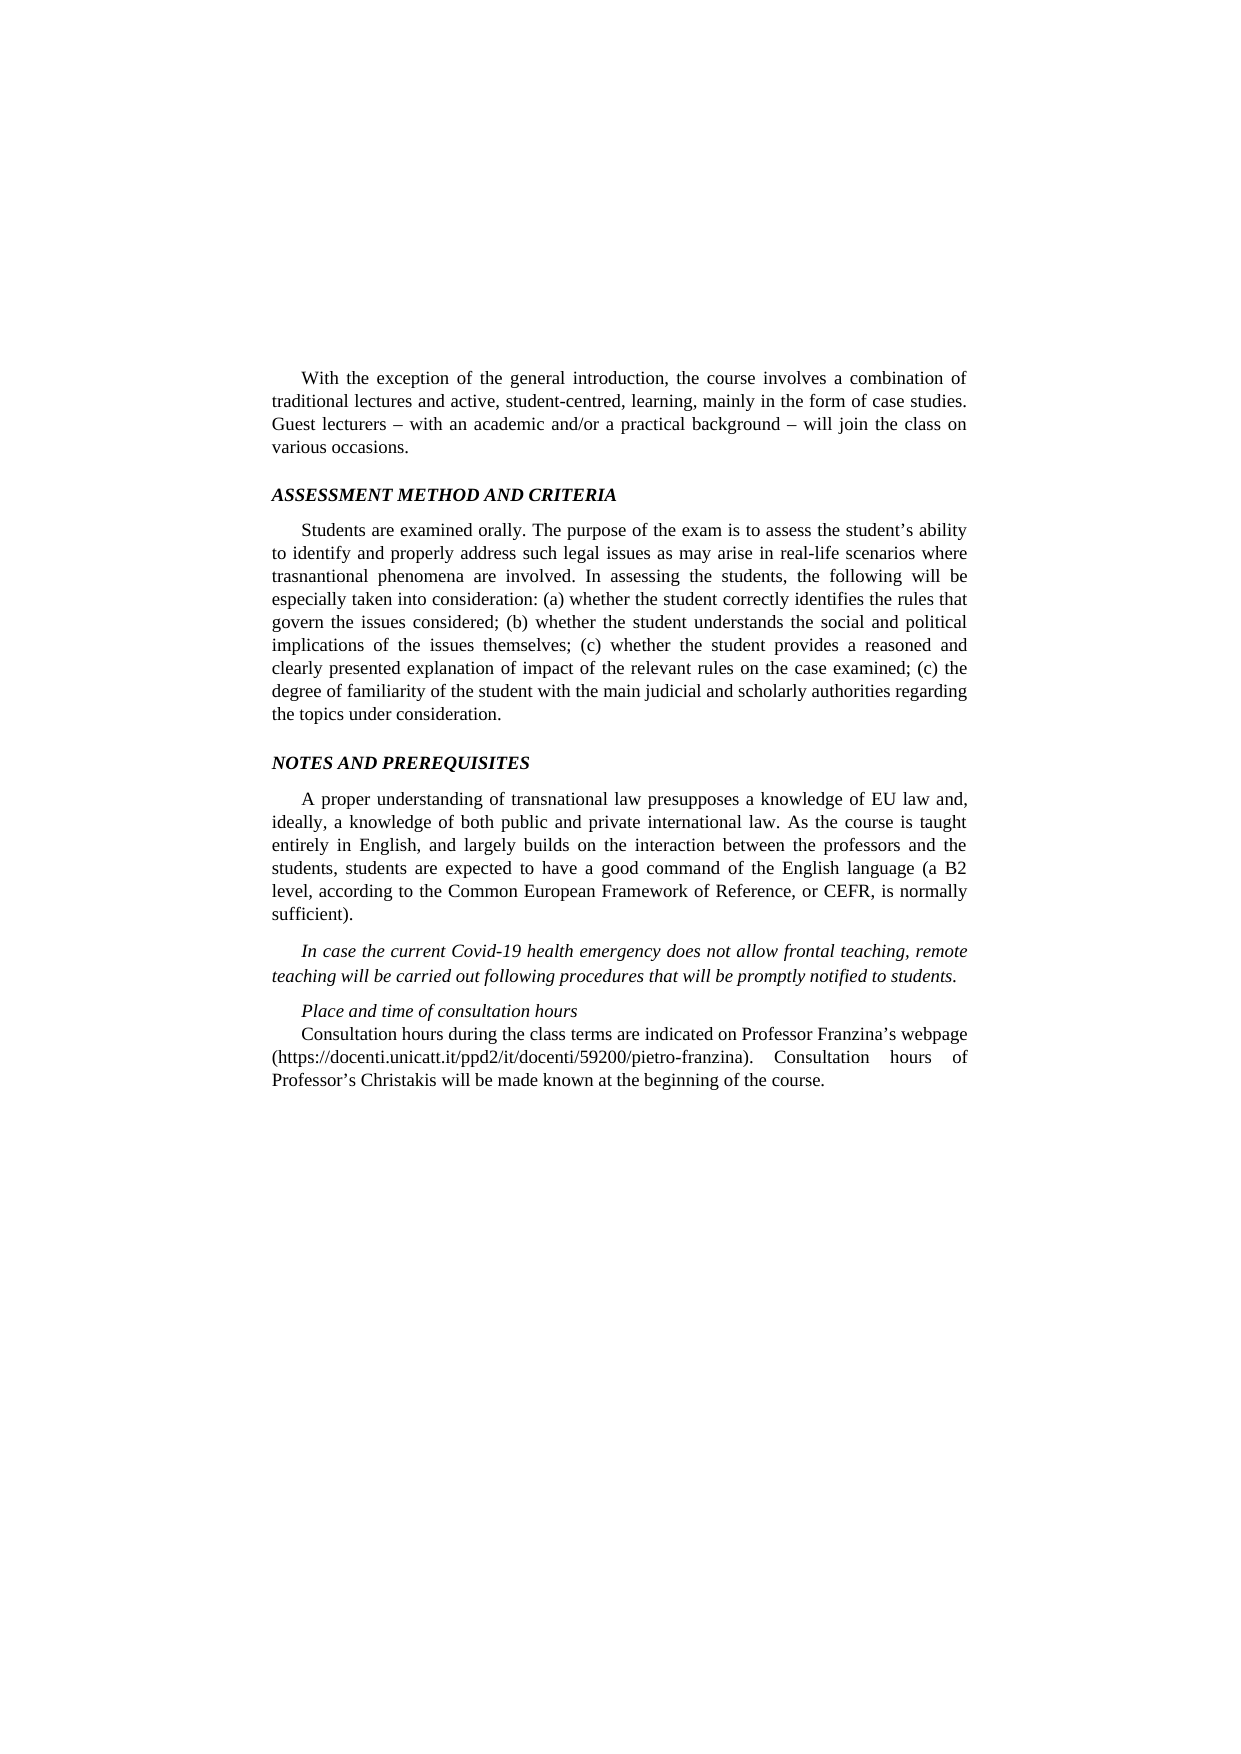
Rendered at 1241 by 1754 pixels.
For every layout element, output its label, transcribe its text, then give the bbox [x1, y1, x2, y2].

text With the exception of the general introduction, the course involves a combination of traditional lectures and active, student-centred, learning, mainly in the form of case studies. Guest lecturers – with an academic and/or a practical background – will join the class on various occasions. [272, 366, 968, 458]
text Place and time of consultation hours [272, 999, 968, 1022]
text Students are examined orally. The purpose of the exam is to assess the student’s ability to identify and properly address such legal issues as may arise in real-life scenarios where trasnantional phenomena are involved. In assessing the students, the following will be especially taken into consideration: (a) whether the student correctly identifies the rules that govern the issues considered; (b) whether the student understands the social and political implications of the issues themselves; (c) whether the student provides a reasoned and clearly presented explanation of impact of the relevant rules on the case examined; (c) the degree of familiarity of the student with the main judicial and scholarly authorities regarding the topics under consideration. [272, 518, 968, 724]
text Consultation hours during the class terms are indicated on Professor Franzina’s webpage (https://docenti.unicatt.it/ppd2/it/docenti/59200/pietro-franzina). Consultation hours of Professor’s Christakis will be made known at the beginning of the course. [272, 1022, 968, 1091]
text NOTES AND PREREQUISITES [272, 749, 968, 774]
text In case the current Covid-19 health emergency does not allow frontal teaching, remote teaching will be carried out following procedures that will be promptly notified to students. [272, 937, 968, 987]
text A proper understanding of transnational law presupposes a knowledge of EU law and, ideally, a knowledge of both public and private international law. As the course is taught entirely in English, and largely builds on the interaction between the professors and the students, students are expected to have a good command of the English language (a B2 level, according to the Common European Framework of Reference, or CEFR, is normally sufficient). [272, 787, 968, 924]
text ASSESSMENT METHOD AND CRITERIA [272, 483, 968, 506]
